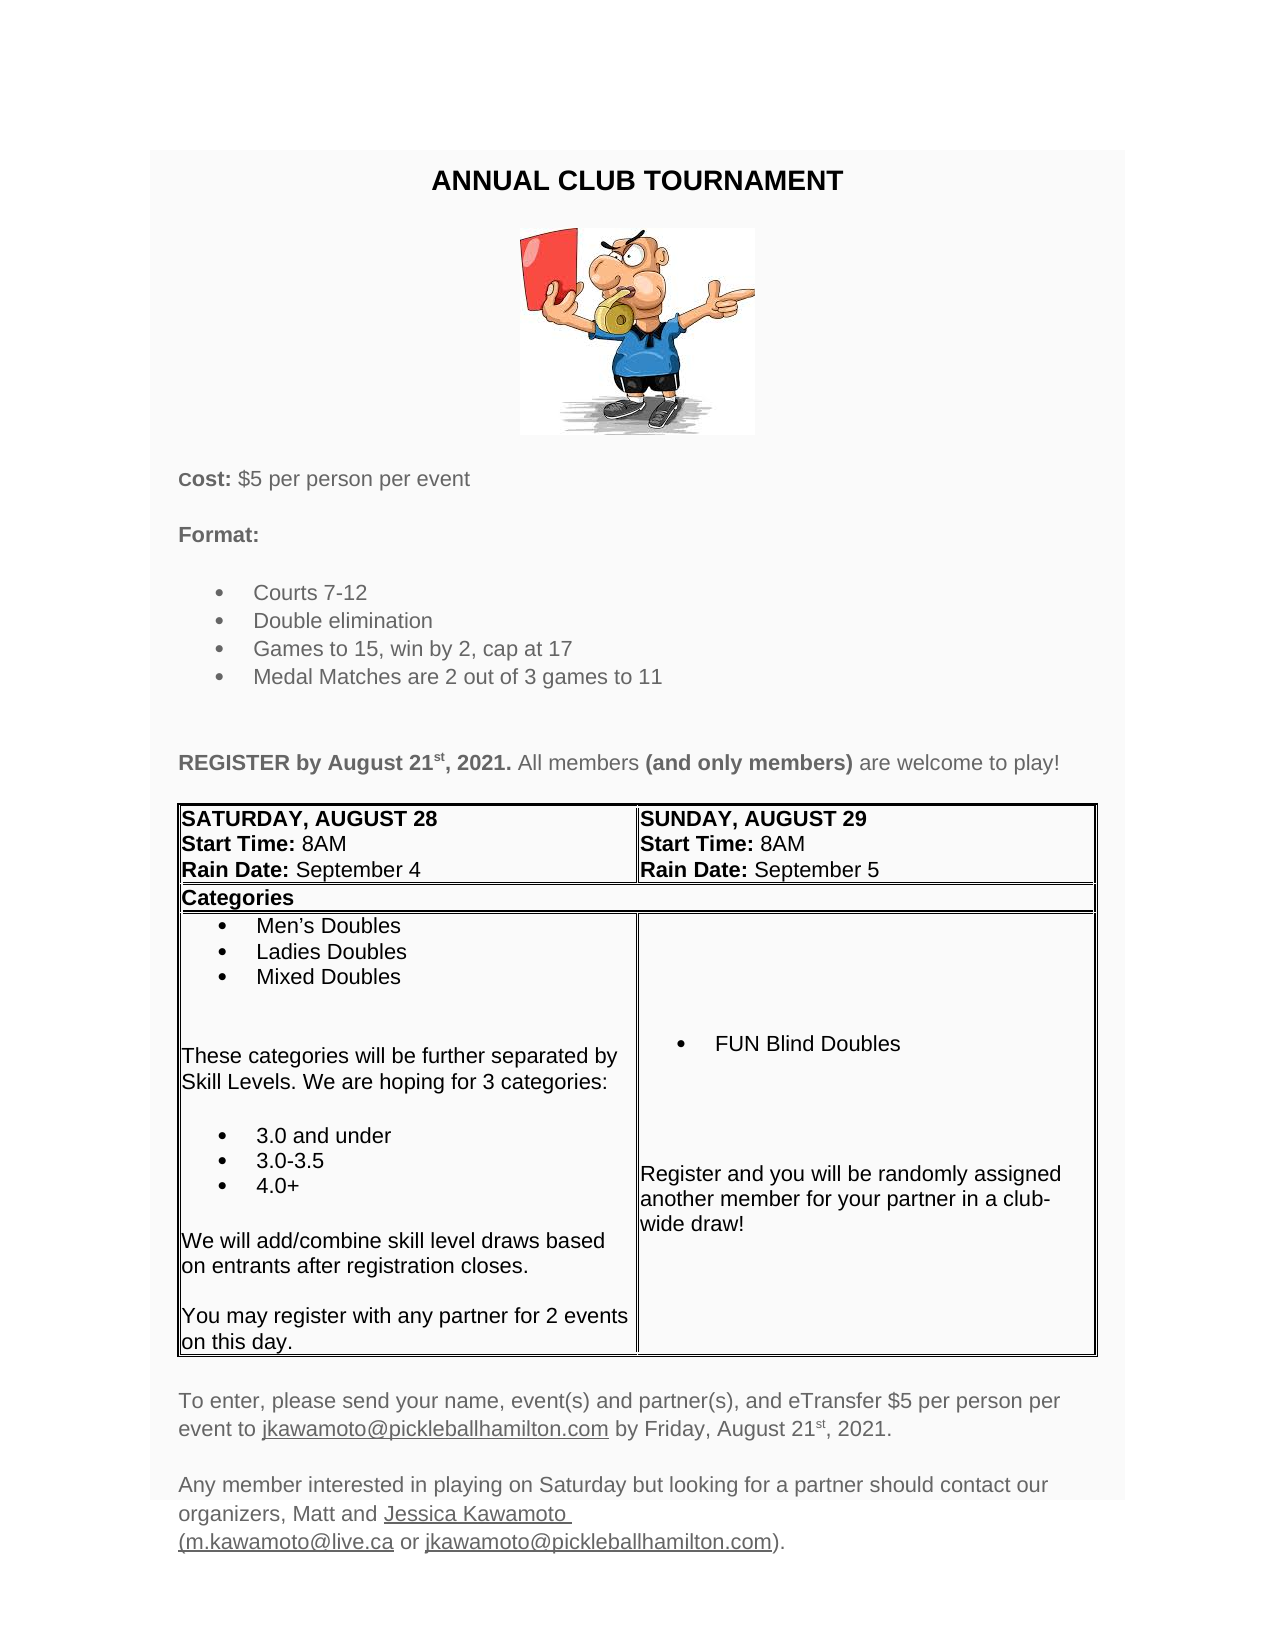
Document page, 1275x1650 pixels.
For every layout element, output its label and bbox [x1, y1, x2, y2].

picture [520, 228, 755, 435]
table_cell [150, 150, 1125, 1500]
